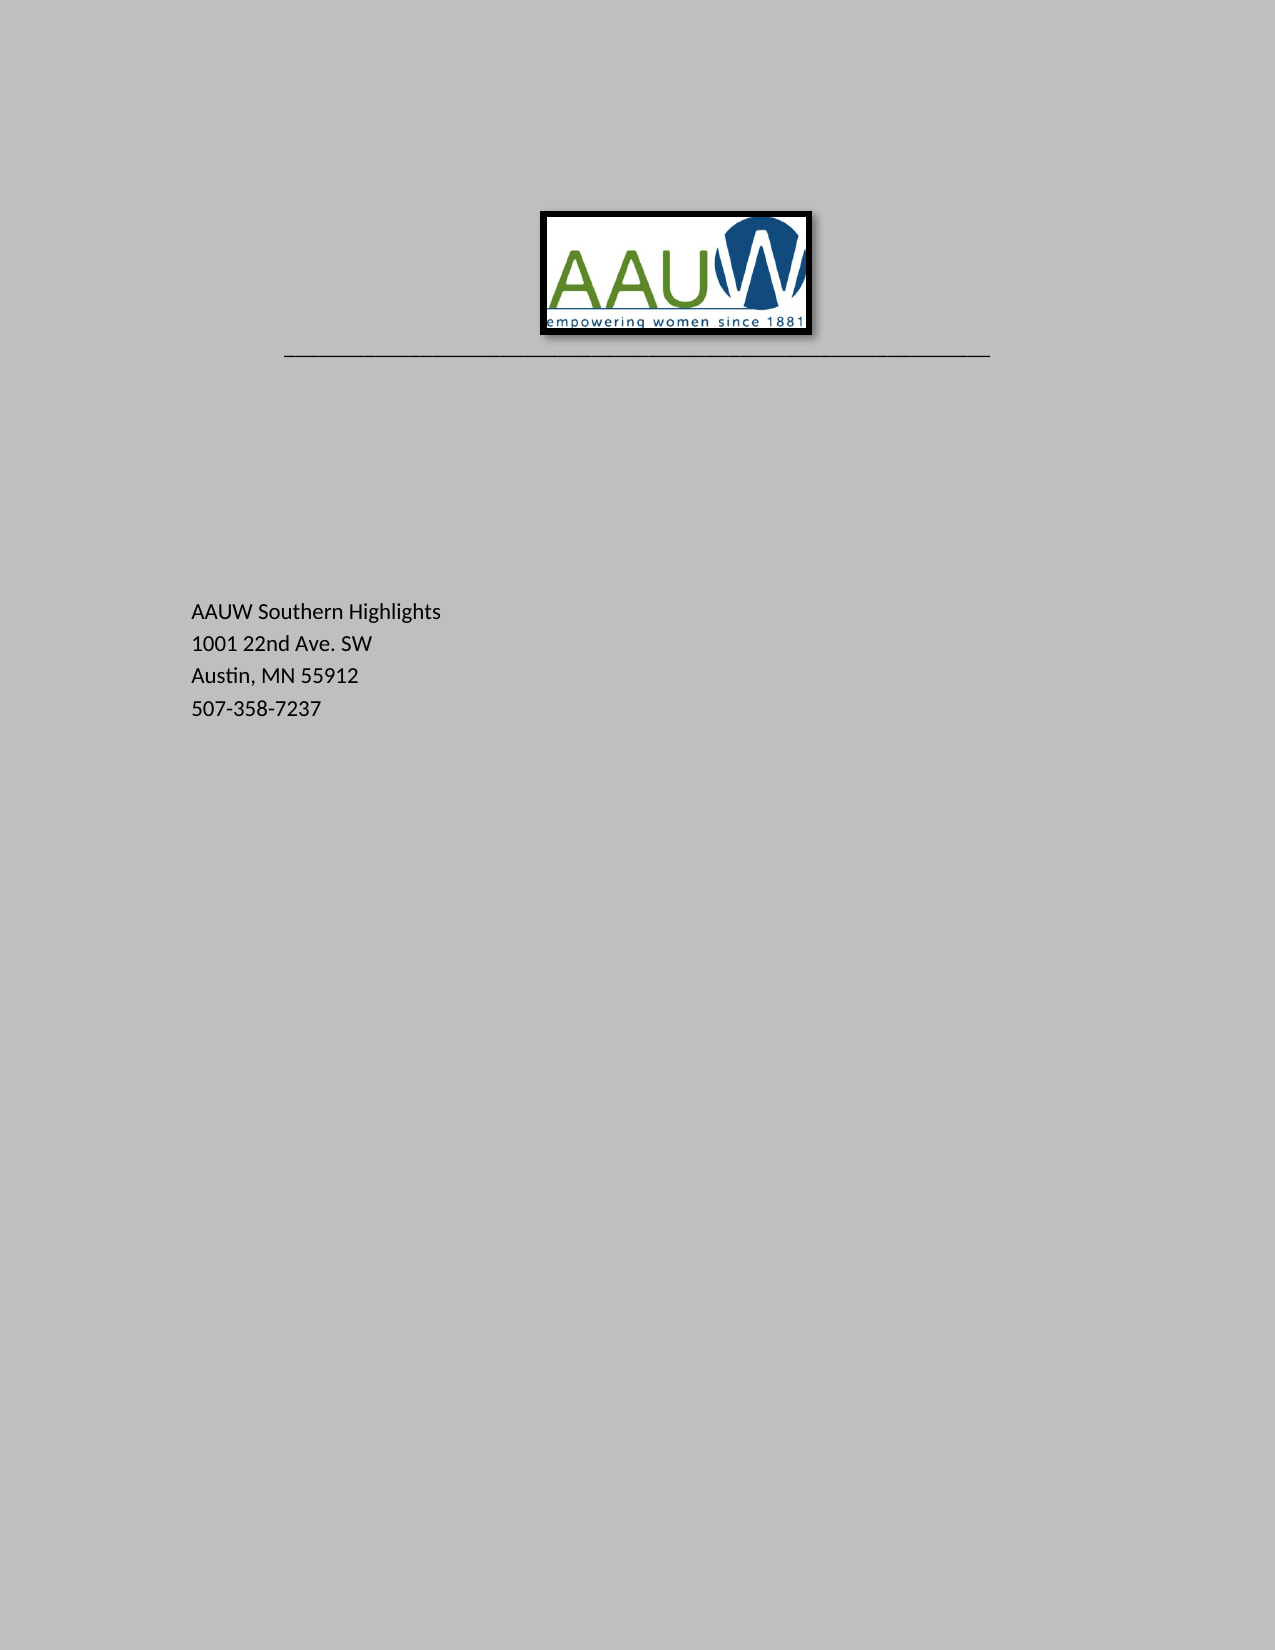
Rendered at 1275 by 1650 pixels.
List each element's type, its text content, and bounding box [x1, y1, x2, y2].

text AAUW Southern Highlights [150, 597, 1125, 625]
text ______________________________________________________________ [150, 332, 1125, 360]
picture [547, 217, 806, 328]
text 1001 22nd Ave. SW [150, 629, 1125, 657]
text Austin, MN 55912 [150, 662, 1125, 689]
text 507-358-7237 [150, 694, 1125, 722]
